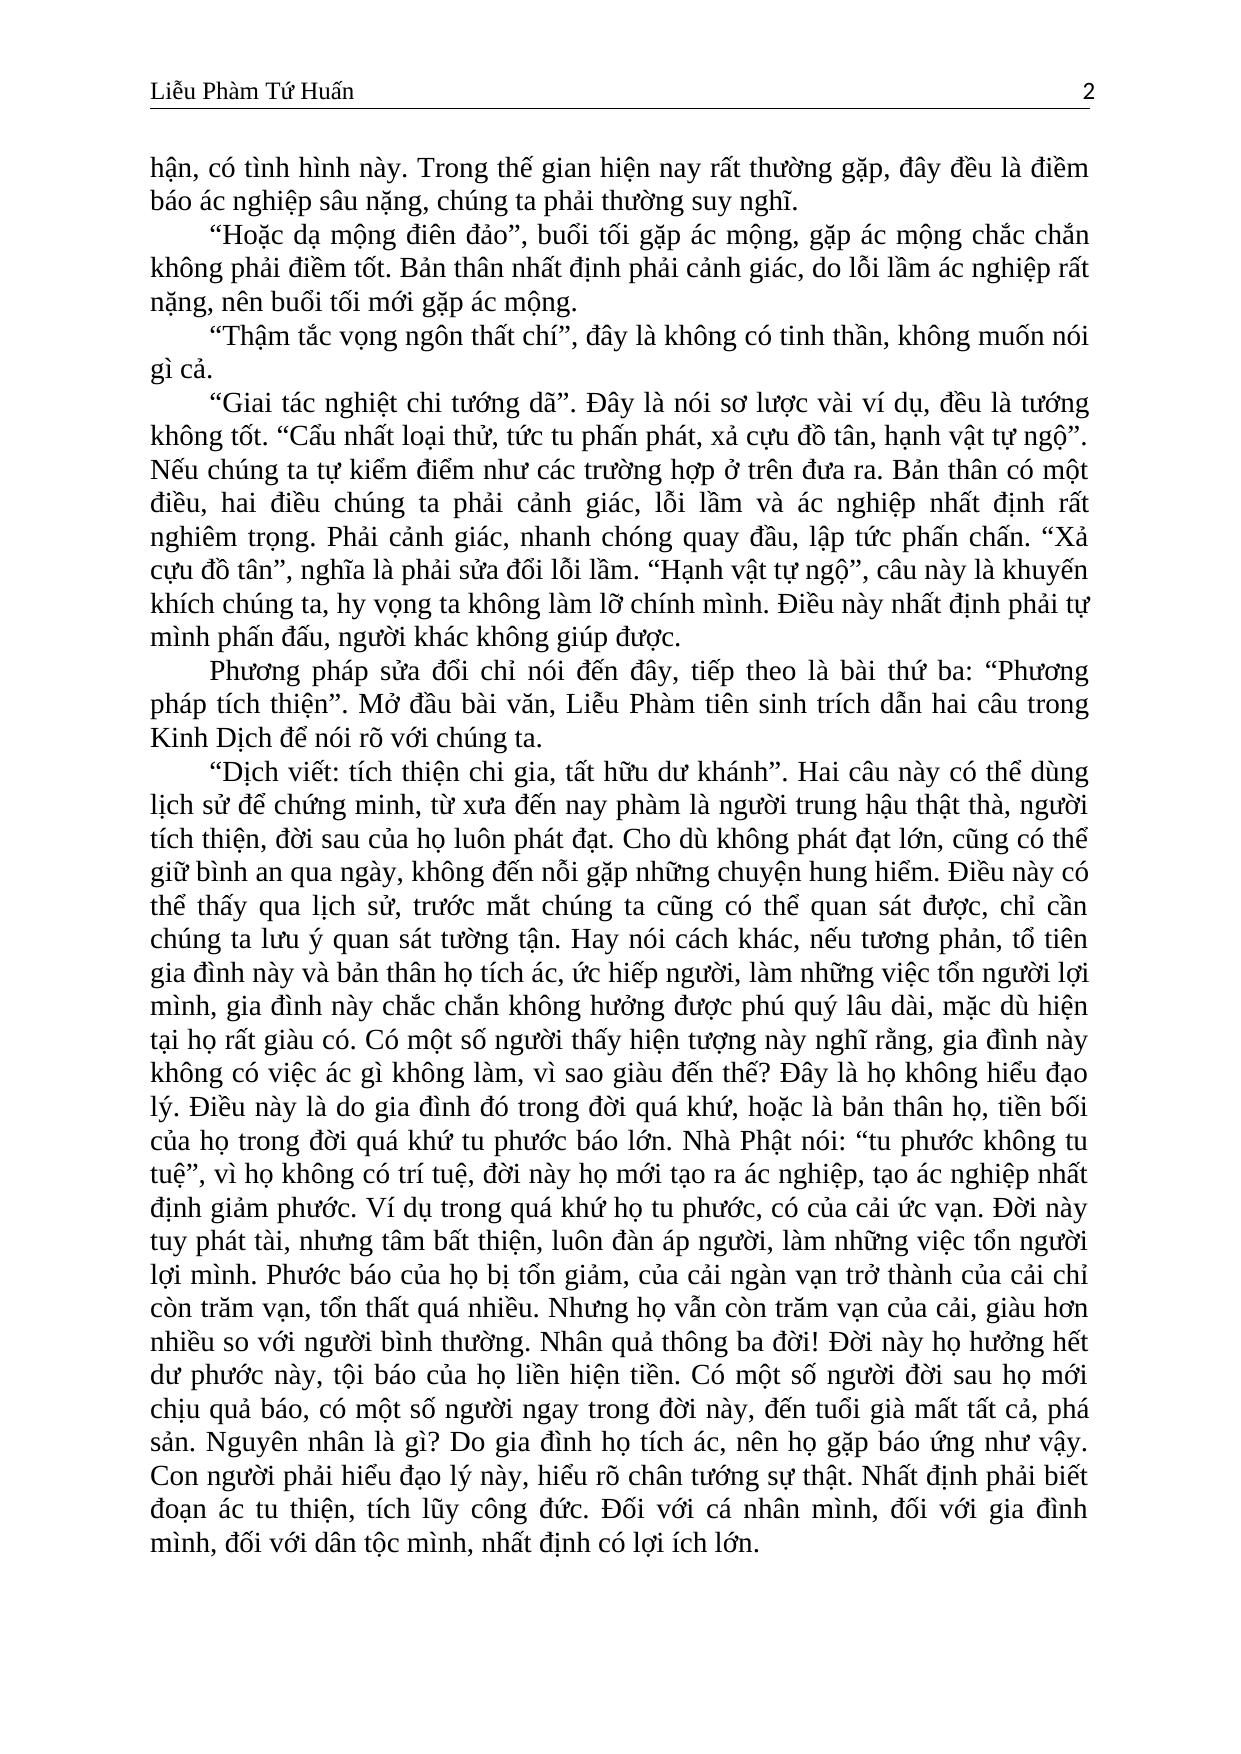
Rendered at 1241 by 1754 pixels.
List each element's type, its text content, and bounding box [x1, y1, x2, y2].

text Phương pháp sửa đổi chỉ nói đến đây, tiếp theo là bài thứ ba: “Phương pháp tích thiện”. Mở đầu bài văn, Liễu Phàm tiên sinh trích dẫn hai câu trong Kinh Dịch để nói rõ với chúng ta. [150, 653, 1090, 754]
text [150, 150, 1090, 217]
text “Thậm tắc vọng ngôn thất chí”, đây là không có tinh thần, không muốn nói gì cả. [150, 318, 1090, 385]
text “Hoặc dạ mộng điên đảo”, buổi tối gặp ác mộng, gặp ác mộng chắc chắn không phải điềm tốt. Bản thân nhất định phải cảnh giác, do lỗi lầm ác nghiệp rất nặng, nên buổi tối mới gặp ác mộng. [150, 217, 1090, 318]
text “Giai tác nghiệt chi tướng dã”. Đây là nói sơ lược vài ví dụ, đều là tướng không tốt. “Cẩu nhất loại thử, tức tu phấn phát, xả cựu đồ tân, hạnh vật tự ngộ”. Nếu chúng ta tự kiểm điểm như các trường hợp ở trên đưa ra. Bản thân có một điều, hai điều chúng ta phải cảnh giác, lỗi lầm và ác nghiệp nhất định rất nghiêm trọng. Phải cảnh giác, nhanh chóng quay đầu, lập tức phấn chấn. “Xả cựu đồ tân”, nghĩa là phải sửa đổi lỗi lầm. “Hạnh vật tự ngộ”, câu này là khuyến khích chúng ta, hy vọng ta không làm lỡ chính mình. Điều này nhất định phải tự mình phấn đấu, người khác không giúp được. [150, 385, 1090, 653]
text “Dịch viết: tích thiện chi gia, tất hữu dư khánh”. Hai câu này có thể dùng lịch sử để chứng minh, từ xưa đến nay phàm là người trung hậu thật thà, người tích thiện, đời sau của họ luôn phát đạt. Cho dù không phát đạt lớn, cũng có thể giữ bình an qua ngày, không đến nỗi gặp những chuyện hung hiểm. Điều này có thể thấy qua lịch sử, trước mắt chúng ta cũng có thể quan sát được, chỉ cần chúng ta lưu ý quan sát tường tận. Hay nói cách khác, nếu tương phản, tổ tiên gia đình này và bản thân họ tích ác, ức hiếp người, làm những việc tổn người lợi mình, gia đình này chắc chắn không hưởng được phú quý lâu dài, mặc dù hiện tại họ rất giàu có. Có một số người thấy hiện tượng này nghĩ rằng, gia đình này không có việc ác gì không làm, vì sao giàu đến thế? Đây là họ không hiểu đạo lý. Điều này là do gia đình đó trong đời quá khứ, hoặc là bản thân họ, tiền bối của họ trong đời quá khứ tu phước báo lớn. Nhà Phật nói: “tu phước không tu tuệ”, vì họ không có trí tuệ, đời này họ mới tạo ra ác nghiệp, tạo ác nghiệp nhất định giảm phước. Ví dụ trong quá khứ họ tu phước, có của cải ức vạn. Đời này tuy phát tài, nhưng tâm bất thiện, luôn đàn áp người, làm những việc tổn người lợi mình. Phước báo của họ bị tổn giảm, của cải ngàn vạn trở thành của cải chỉ còn trăm vạn, tổn thất quá nhiều. Nhưng họ vẫn còn trăm vạn của cải, giàu hơn nhiều so với người bình thường. Nhân quả thông ba đời! Đời này họ hưởng hết dư phước này, tội báo của họ liền hiện tiền. Có một số người đời sau họ mới chịu quả báo, có một số người ngay trong đời này, đến tuổi già mất tất cả, phá sản. Nguyên nhân là gì? Do gia đình họ tích ác, nên họ gặp báo ứng như vậy. Con người phải hiểu đạo lý này, hiểu rõ chân tướng sự thật. Nhất định phải biết đoạn ác tu thiện, tích lũy công đức. Đối với cá nhân mình, đối với gia đình mình, đối với dân tộc mình, nhất định có lợi ích lớn. [150, 754, 1090, 1559]
